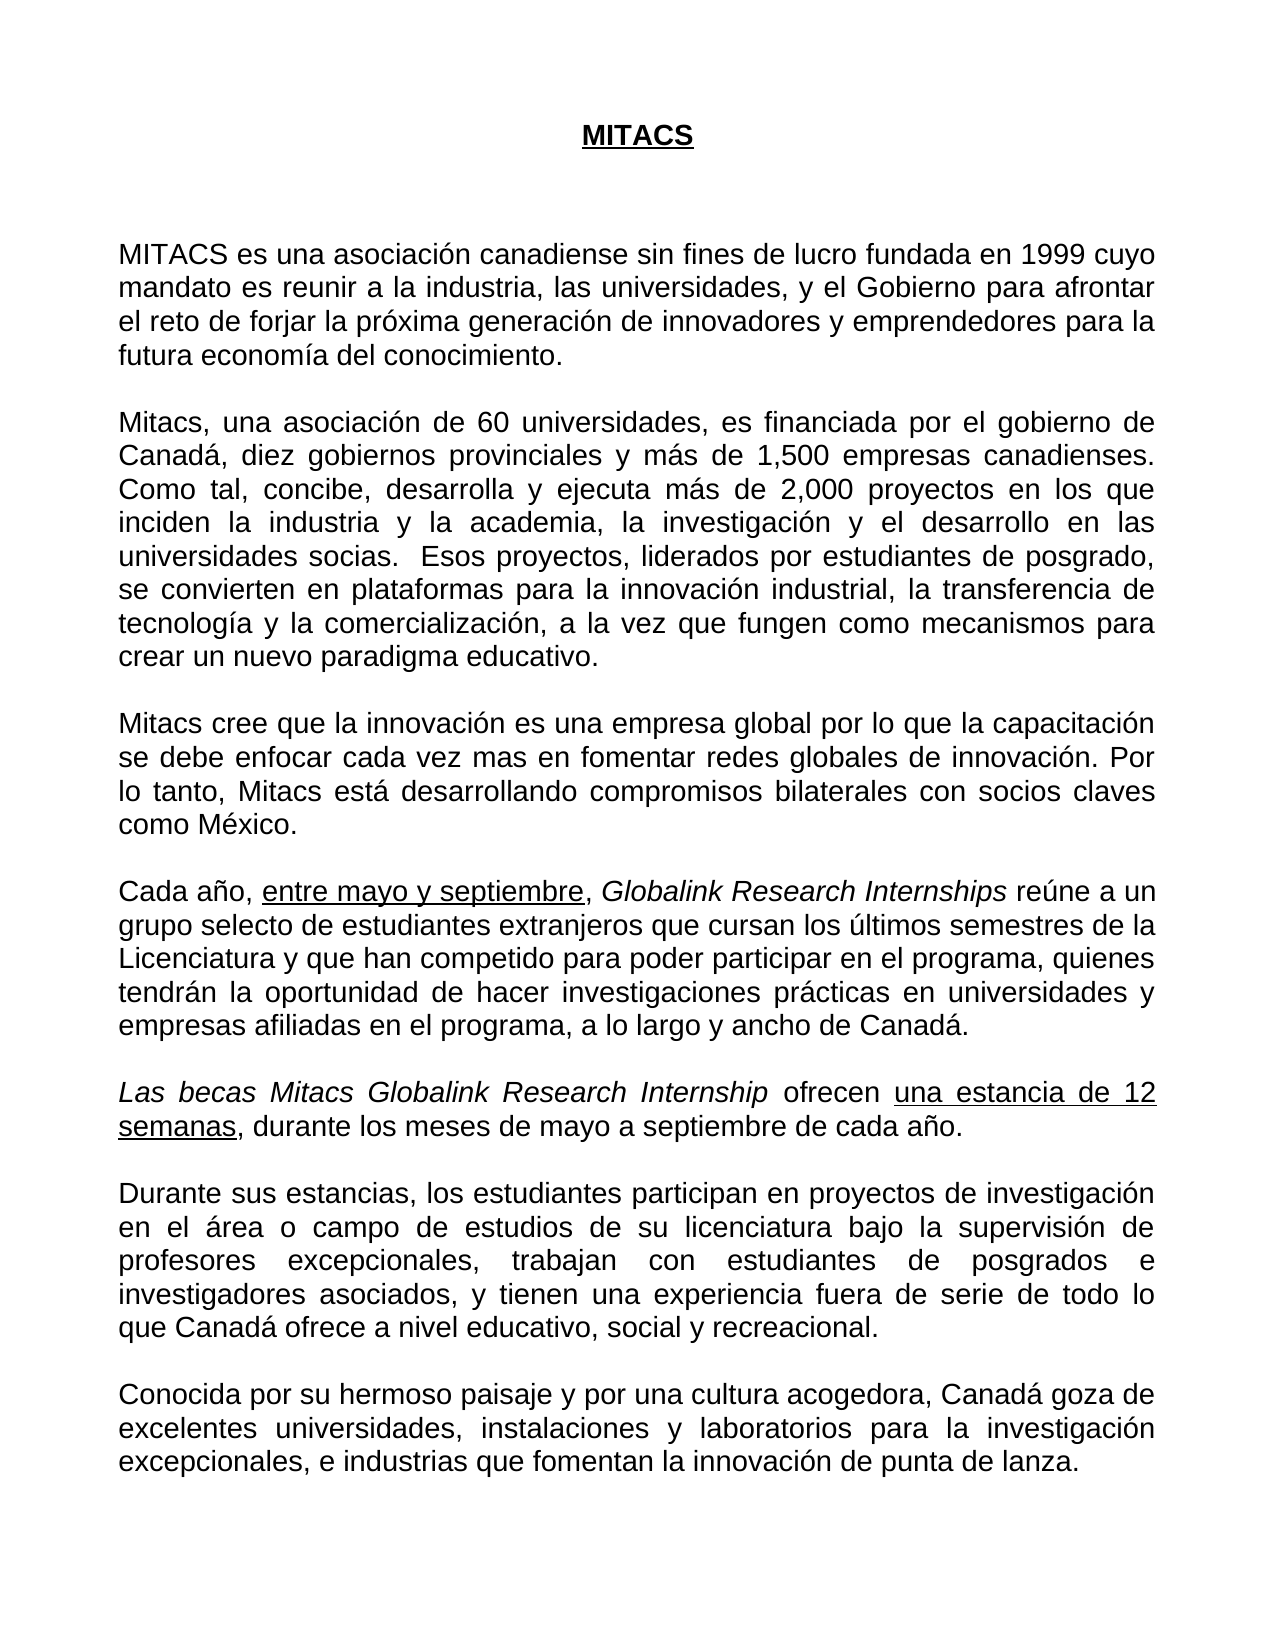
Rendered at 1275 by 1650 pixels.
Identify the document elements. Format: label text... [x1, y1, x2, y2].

text Conocida por su hermoso paisaje y por una cultura acogedora, Canadá goza de excelentes universidades, instalaciones y laboratorios para la investigación excepcionales, e industrias que fomentan la innovación de punta de lanza. [118, 1377, 1157, 1478]
text MITACS es una asociación canadiense sin fines de lucro fundada en 1999 cuyo mandato es reunir a la industria, las universidades, y el Gobierno para afrontar el reto de forjar la próxima generación de innovadores y emprendedores para la futura economía del conocimiento. [118, 237, 1157, 371]
text Mitacs, una asociación de 60 universidades, es financiada por el gobierno de Canadá, diez gobiernos provinciales y más de 1,500 empresas canadienses. Como tal, concibe, desarrolla y ejecuta más de 2,000 proyectos en los que inciden la industria y la academia, la investigación y el desarrollo en las universidades socias. Esos proyectos, liderados por estudiantes de posgrado, se convierten en plataformas para la innovación industrial, la transferencia de tecnología y la comercialización, a la vez que fungen como mecanismos para crear un nuevo paradigma educativo. [118, 404, 1157, 673]
text Durante sus estancias, los estudiantes participan en proyectos de investigación en el área o campo de estudios de su licenciatura bajo la supervisión de profesores excepcionales, trabajan con estudiantes de posgrados e investigadores asociados, y tienen una experiencia fuera de serie de todo lo que Canadá ofrece a nivel educativo, social y recreacional. [118, 1176, 1157, 1344]
text Las becas Mitacs Globalink Research Internship ofrecen una estancia de 12 semanas, durante los meses de mayo a septiembre de cada año. [118, 1075, 1157, 1142]
text Mitacs cree que la innovación es una empresa global por lo que la capacitación se debe enfocar cada vez mas en fomentar redes globales de innovación. Por lo tanto, Mitacs está desarrollando compromisos bilaterales con socios claves como México. [118, 706, 1157, 841]
text Cada año, entre mayo y septiembre, Globalink Research Internships reúne a un grupo selecto de estudiantes extranjeros que cursan los últimos semestres de la Licenciatura y que han competido para poder participar en el programa, quienes tendrán la oportunidad de hacer investigaciones prácticas en universidades y empresas afiliadas en el programa, a lo largo y ancho de Canadá. [118, 874, 1157, 1042]
text MITACS [118, 118, 1157, 152]
